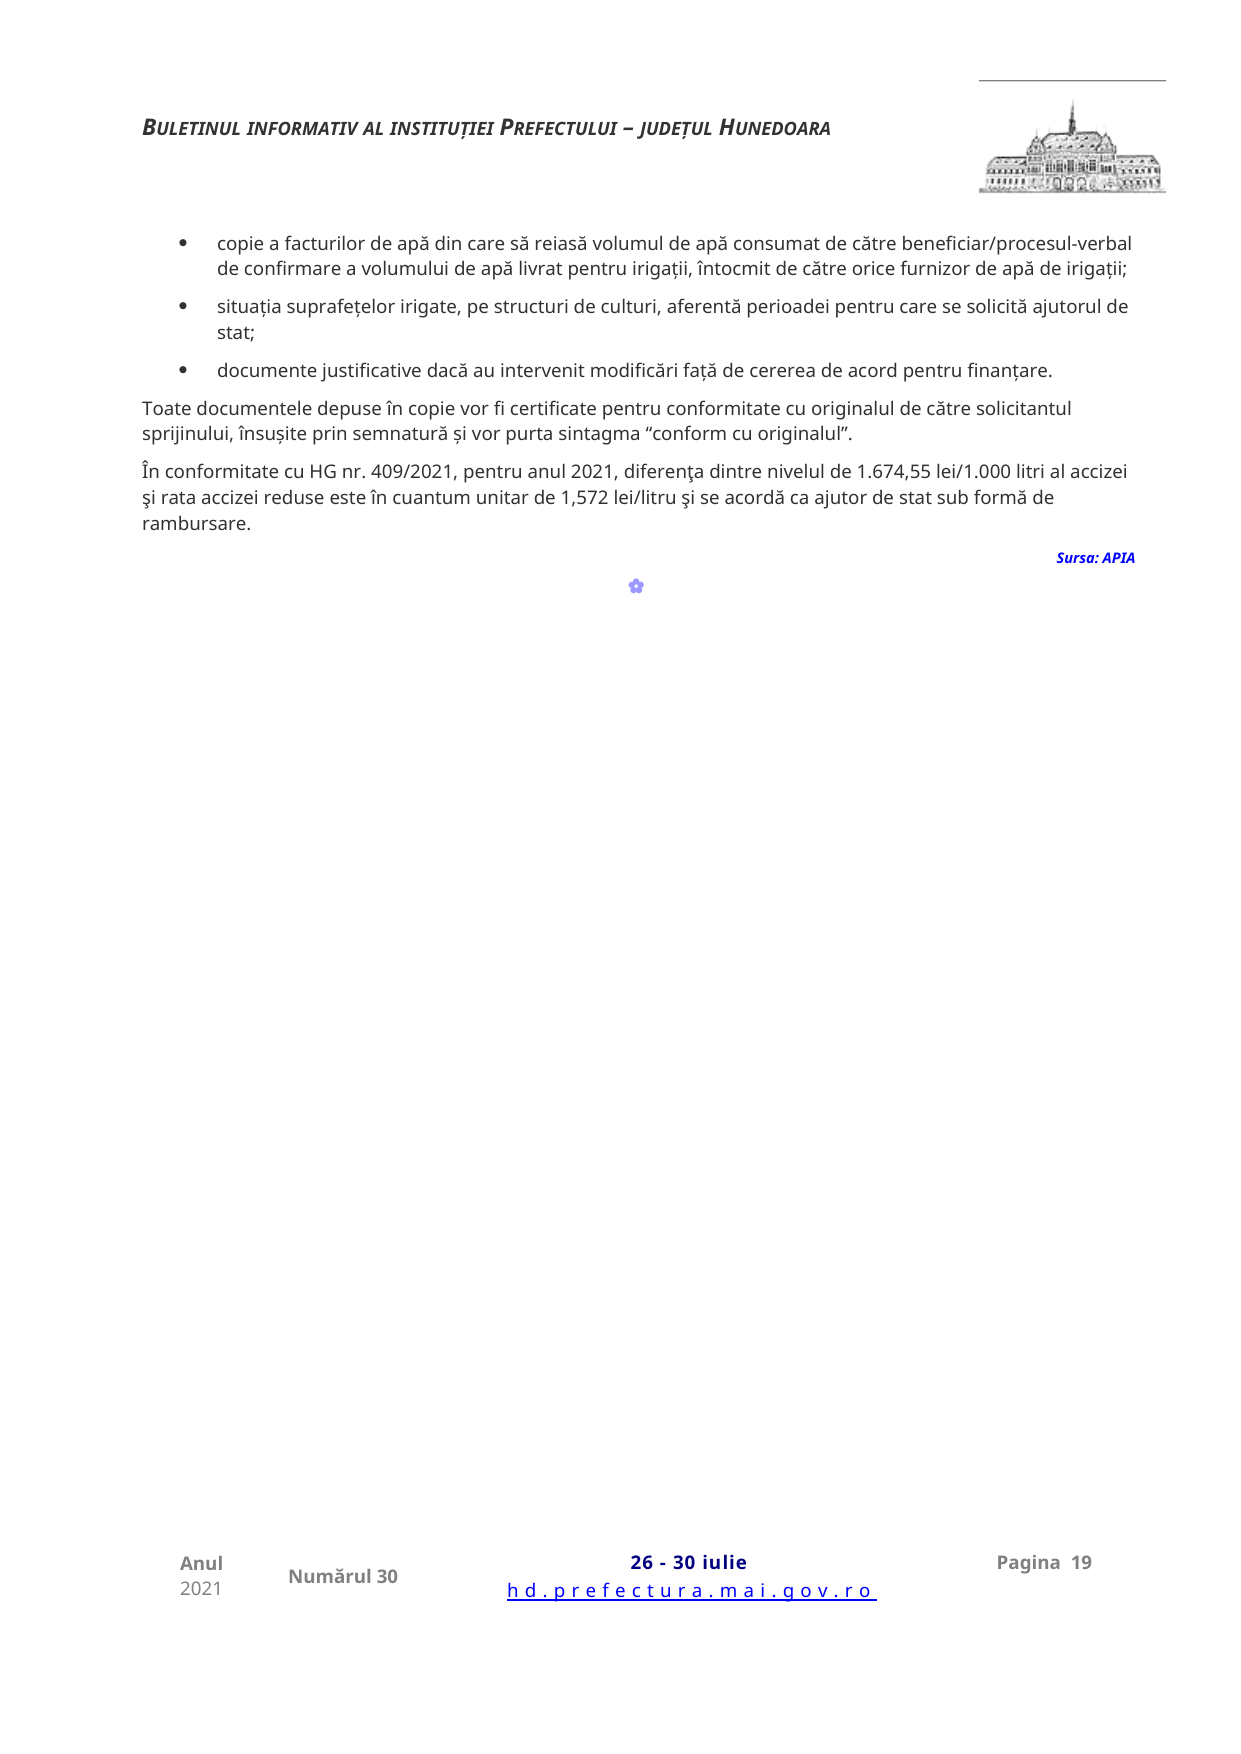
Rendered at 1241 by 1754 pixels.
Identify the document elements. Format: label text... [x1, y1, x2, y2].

text În conformitate cu HG nr. 409/2021, pentru anul 2021, diferenţa dintre nivelul de 1.674,55 lei/1.000 litri al accizei şi rata accizei reduse este în cuantum unitar de 1,572 lei/litru şi se acordă ca ajutor de stat sub formă de rambursare. [142, 459, 1137, 535]
text Sursa: APIA [142, 548, 1137, 568]
list documente justificative dacă au intervenit modificări față de cererea de acord pentru finanțare. [179, 357, 1137, 383]
list situația suprafețelor irigate, pe structuri de culturi, aferentă perioadei pentru care se solicită ajutorul de stat; [179, 294, 1137, 345]
text Toate documentele depuse în copie vor fi certificate pentru conformitate cu originalul de către solicitantul sprijinului, însușite prin semnatură și vor purta sintagma “conform cu originalul”. [142, 395, 1137, 446]
list copie a facturilor de apă din care să reiasă volumul de apă consumat de către beneficiar/procesul-verbal de confirmare a volumului de apă livrat pentru irigații, întocmit de către orice furnizor de apă de irigații; [179, 230, 1137, 281]
picture [978, 80, 1167, 212]
